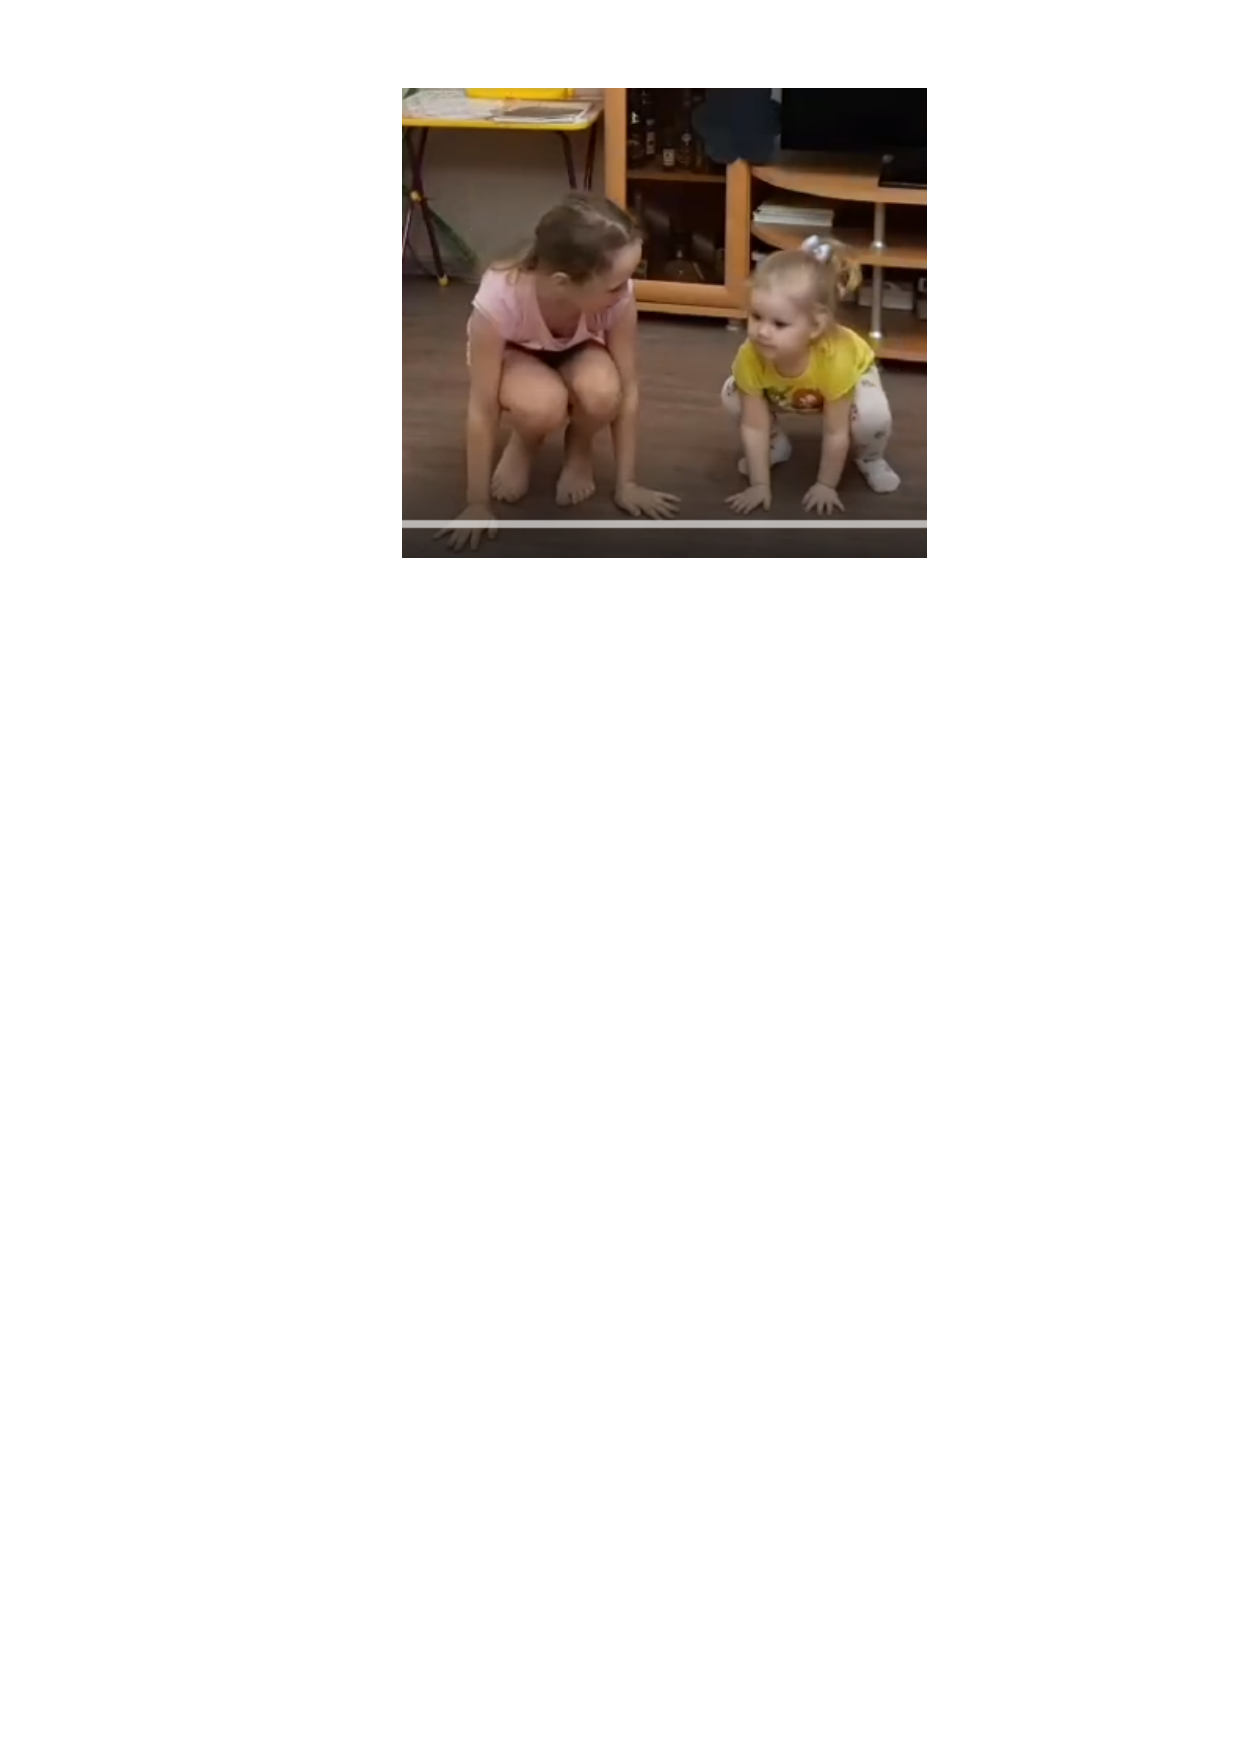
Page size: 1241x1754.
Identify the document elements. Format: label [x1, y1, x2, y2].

picture [402, 88, 927, 558]
